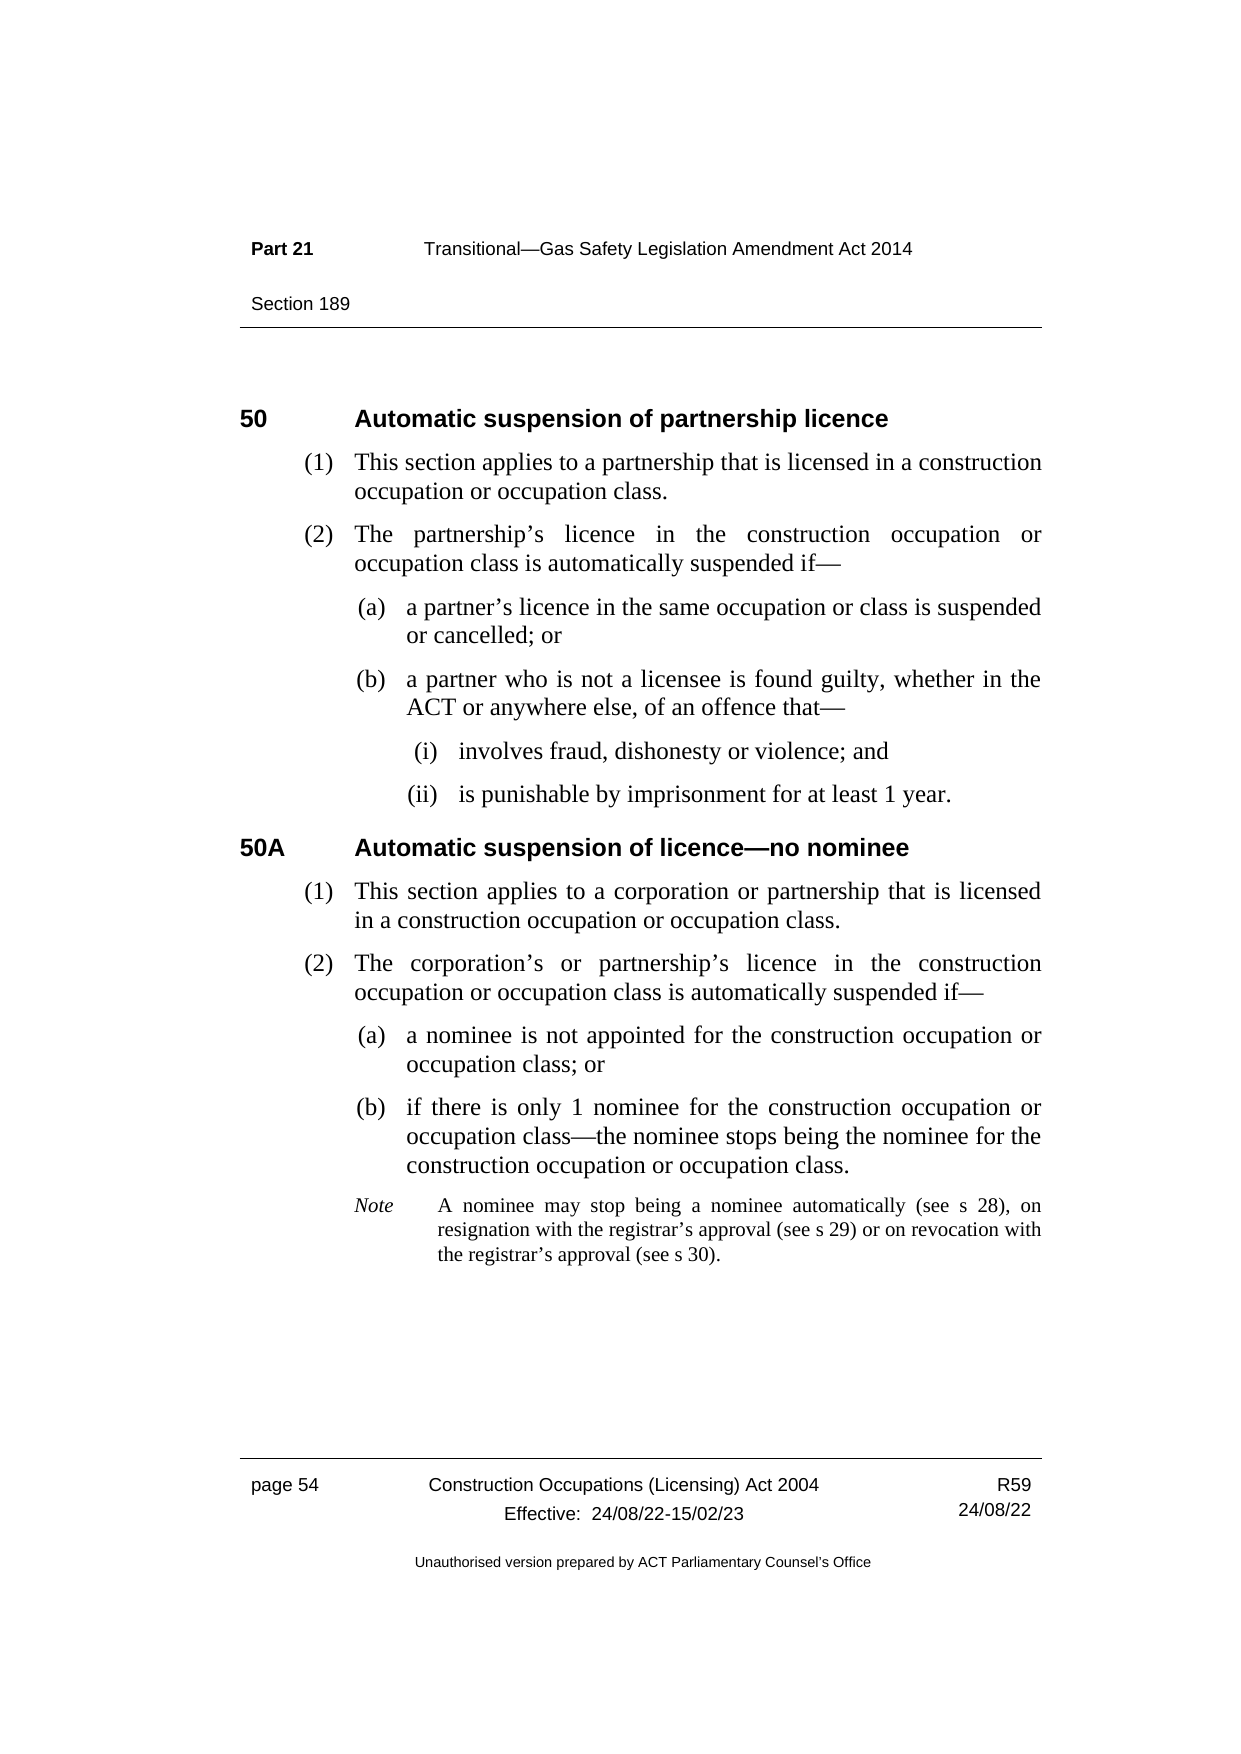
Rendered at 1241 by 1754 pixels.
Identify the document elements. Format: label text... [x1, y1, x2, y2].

text 50A Automatic suspension of licence—no nominee [239, 833, 1042, 862]
text (1) This section applies to a corporation or partnership that is licensed in a construction occupation or occupation class. [239, 876, 1042, 934]
text (a) a partner’s licence in the same occupation or class is suspended or cancelled; or [239, 592, 1042, 649]
text (b) a partner who is not a licensee is found guilty, whether in the ACT or anywhere else, of an offence that— [239, 664, 1042, 721]
text (2) The partnership’s licence in the construction occupation or occupation class is automatically suspended if— [239, 519, 1042, 577]
text (a) a nominee is not appointed for the construction occupation or occupation class; or [239, 1020, 1042, 1078]
text Note A nominee may stop being a nominee automatically (see s 28), on resignation with the registrar’s approval (see s 29) or on revocation with the registrar’s approval (see s 30). [354, 1193, 1042, 1266]
text (ii) is punishable by imprisonment for at least 1 year. [239, 779, 1042, 808]
text (i) involves fraud, dishonesty or violence; and [239, 736, 1042, 764]
text (2) The corporation’s or partnership’s licence in the construction occupation or occupation class is automatically suspended if— [239, 948, 1042, 1006]
text (b) if there is only 1 nominee for the construction occupation or occupation class—the nominee stops being the nominee for the construction occupation or occupation class. [239, 1092, 1042, 1179]
text 50 Automatic suspension of partnership licence [239, 404, 1042, 433]
text (1) This section applies to a partnership that is licensed in a construction occupation or occupation class. [239, 447, 1042, 505]
